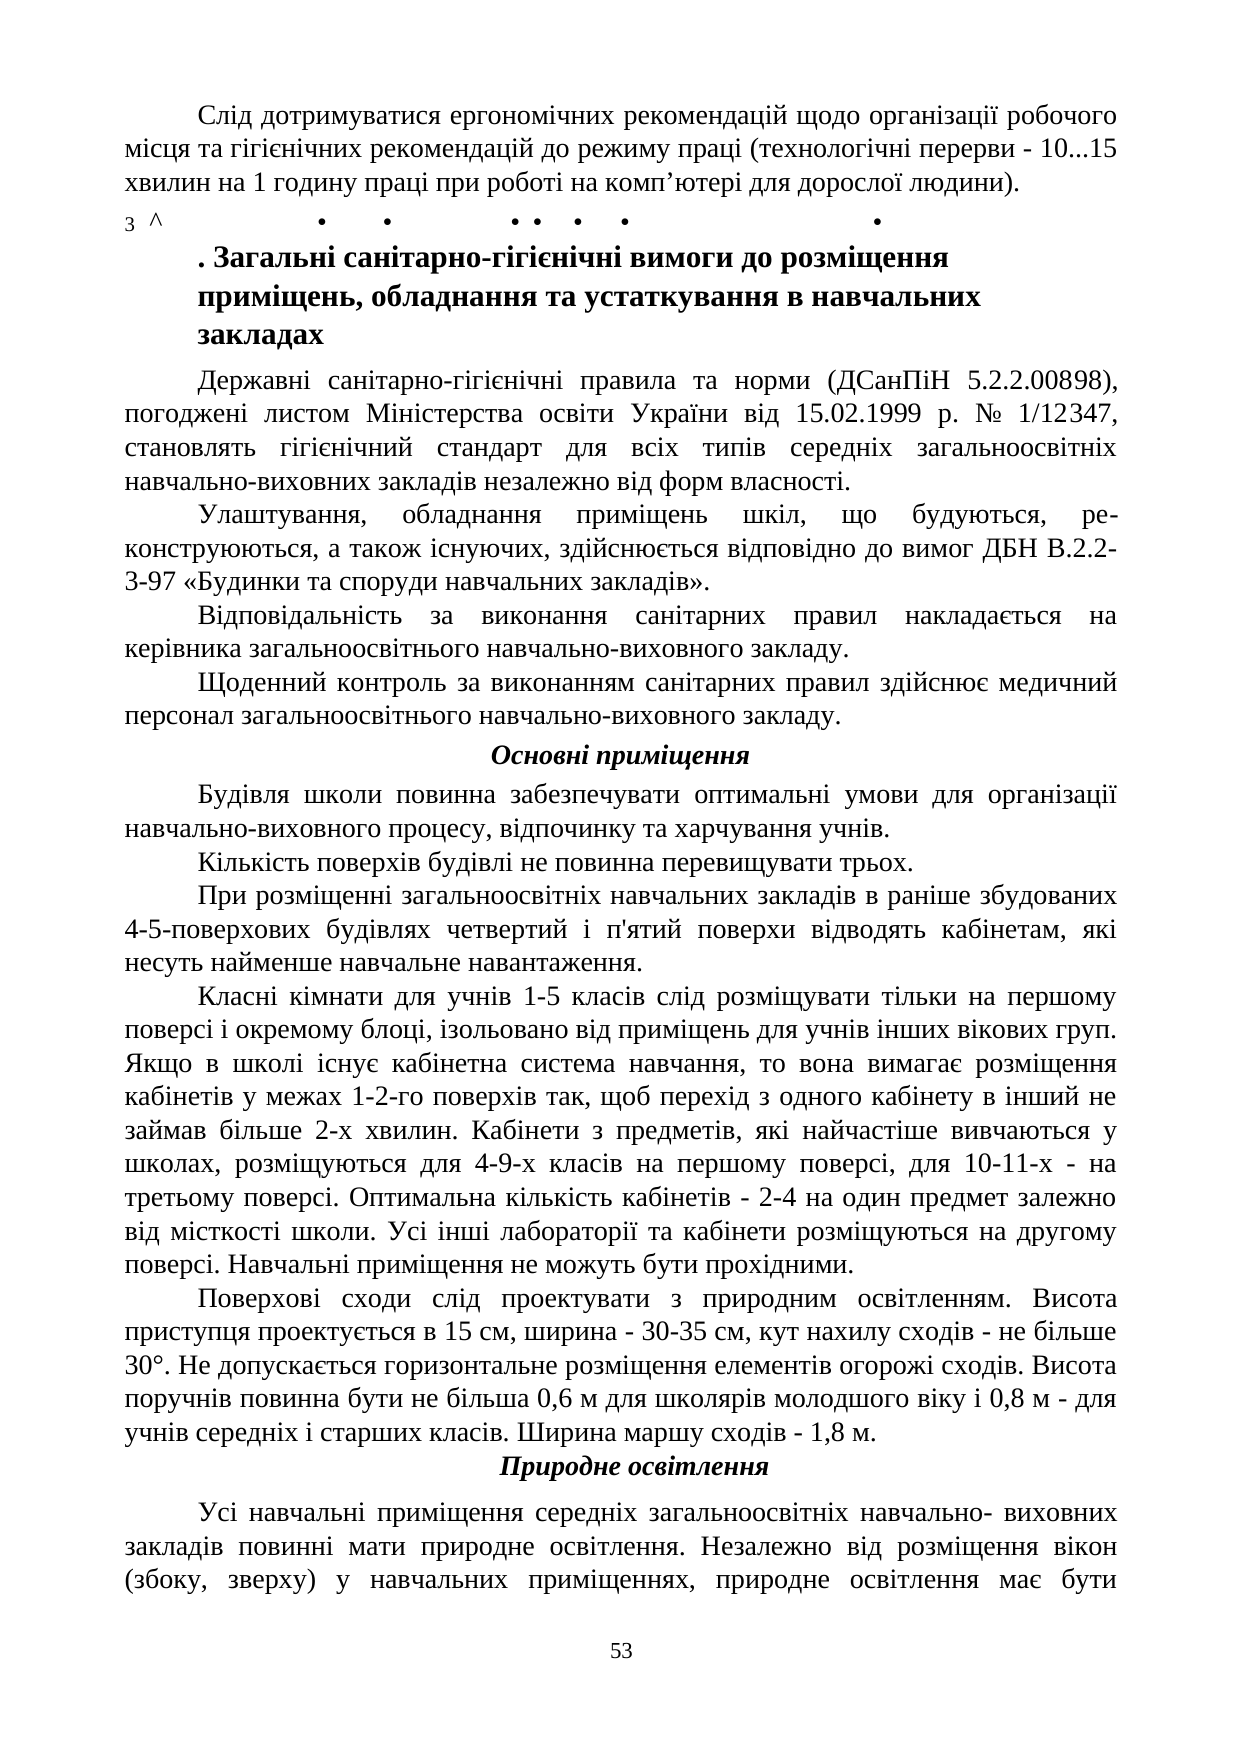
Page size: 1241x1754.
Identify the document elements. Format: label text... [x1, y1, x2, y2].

text Будівля школи повинна забезпечувати оптимальні умови для організації навчально-виховного процесу, відпочинку та харчування учнів. [124, 777, 1118, 844]
text При розміщенні загальноосвітніх навчальних закладів в раніше збудованих 4-5-поверхових будівлях четвертий і п'ятий поверхи відводять кабінетам, які несуть найменше навчальне навантаження. [124, 878, 1118, 978]
text Кількість поверхів будівлі не повинна перевищувати трьох. [124, 844, 1121, 878]
text ^ • • • • • • • [124, 208, 1121, 237]
text Основні приміщення [122, 742, 1118, 770]
text Улаштування, обладнання приміщень шкіл, що будуються, реконструюються, а також існуючих, здійснюється відповідно до вимог ДБН В.2.2-3-97 «Будинки та споруди навчальних закладів». [124, 497, 1118, 597]
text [124, 1495, 1118, 1595]
text . Загальні санітарно-гігієнічні вимоги до розміщення приміщень, обладнання та устаткування в навчальних закладах [197, 237, 1060, 352]
text Природне освітлення [499, 1448, 1121, 1482]
text Поверхові сходи слід проектувати з природним освітленням. Висота приступця проектується в 15 см, ширина - 30-35 см, кут нахилу сходів - не більше 30°. Не допускається горизонтальне розміщення елементів огорожі сходів. Висота поручнів повинна бути не більша 0,6 м для школярів молодшого віку і 0,8 м - для учнів середніх і старших класів. Ширина маршу сходів - 1,8 м. [124, 1280, 1118, 1448]
text Відповідальність за виконання санітарних правил накладається на керівника загальноосвітнього навчально-виховного закладу. [124, 597, 1118, 664]
text Державні санітарно-гігієнічні правила та норми (ДСанПіН 5.2.2.00898), погоджені листом Міністерства освіти України від 15.02.1999 р. № 1/12347, становлять гігієнічний стандарт для всіх типів середніх загальноосвітніх навчально-виховних закладів незалежно від форм власності. [124, 363, 1118, 497]
text Класні кімнати для учнів 1-5 класів слід розміщувати тільки на першому поверсі і окремому блоці, ізольовано від приміщень для учнів інших вікових груп. Якщо в школі існує кабінетна система навчання, то вона вимагає розміщення кабінетів у межах 1-2-го поверхів так, щоб перехід з одного кабінету в інший не займав більше 2-х хвилин. Кабінети з предметів, які найчастіше вивчаються у школах, розміщуються для 4-9-х класів на першому поверсі, для 10-11-х - на третьому поверсі. Оптимальна кількість кабінетів - 2-4 на один предмет залежно від місткості школи. Усі інші лабораторії та кабінети розміщуються на другому поверсі. Навчальні приміщення не можуть бути прохідними. [124, 978, 1118, 1280]
text Слід дотримуватися ергономічних рекомендацій щодо організації робочого місця та гігієнічних рекомендацій до режиму праці (технологічні перерви - 10...15 хвилин на 1 годину праці при роботі на комп’ютері для дорослої людини). [124, 97, 1118, 198]
text Щоденний контроль за виконанням санітарних правил здійснює медичний персонал загальноосвітнього навчально-виховного закладу. [124, 664, 1118, 732]
